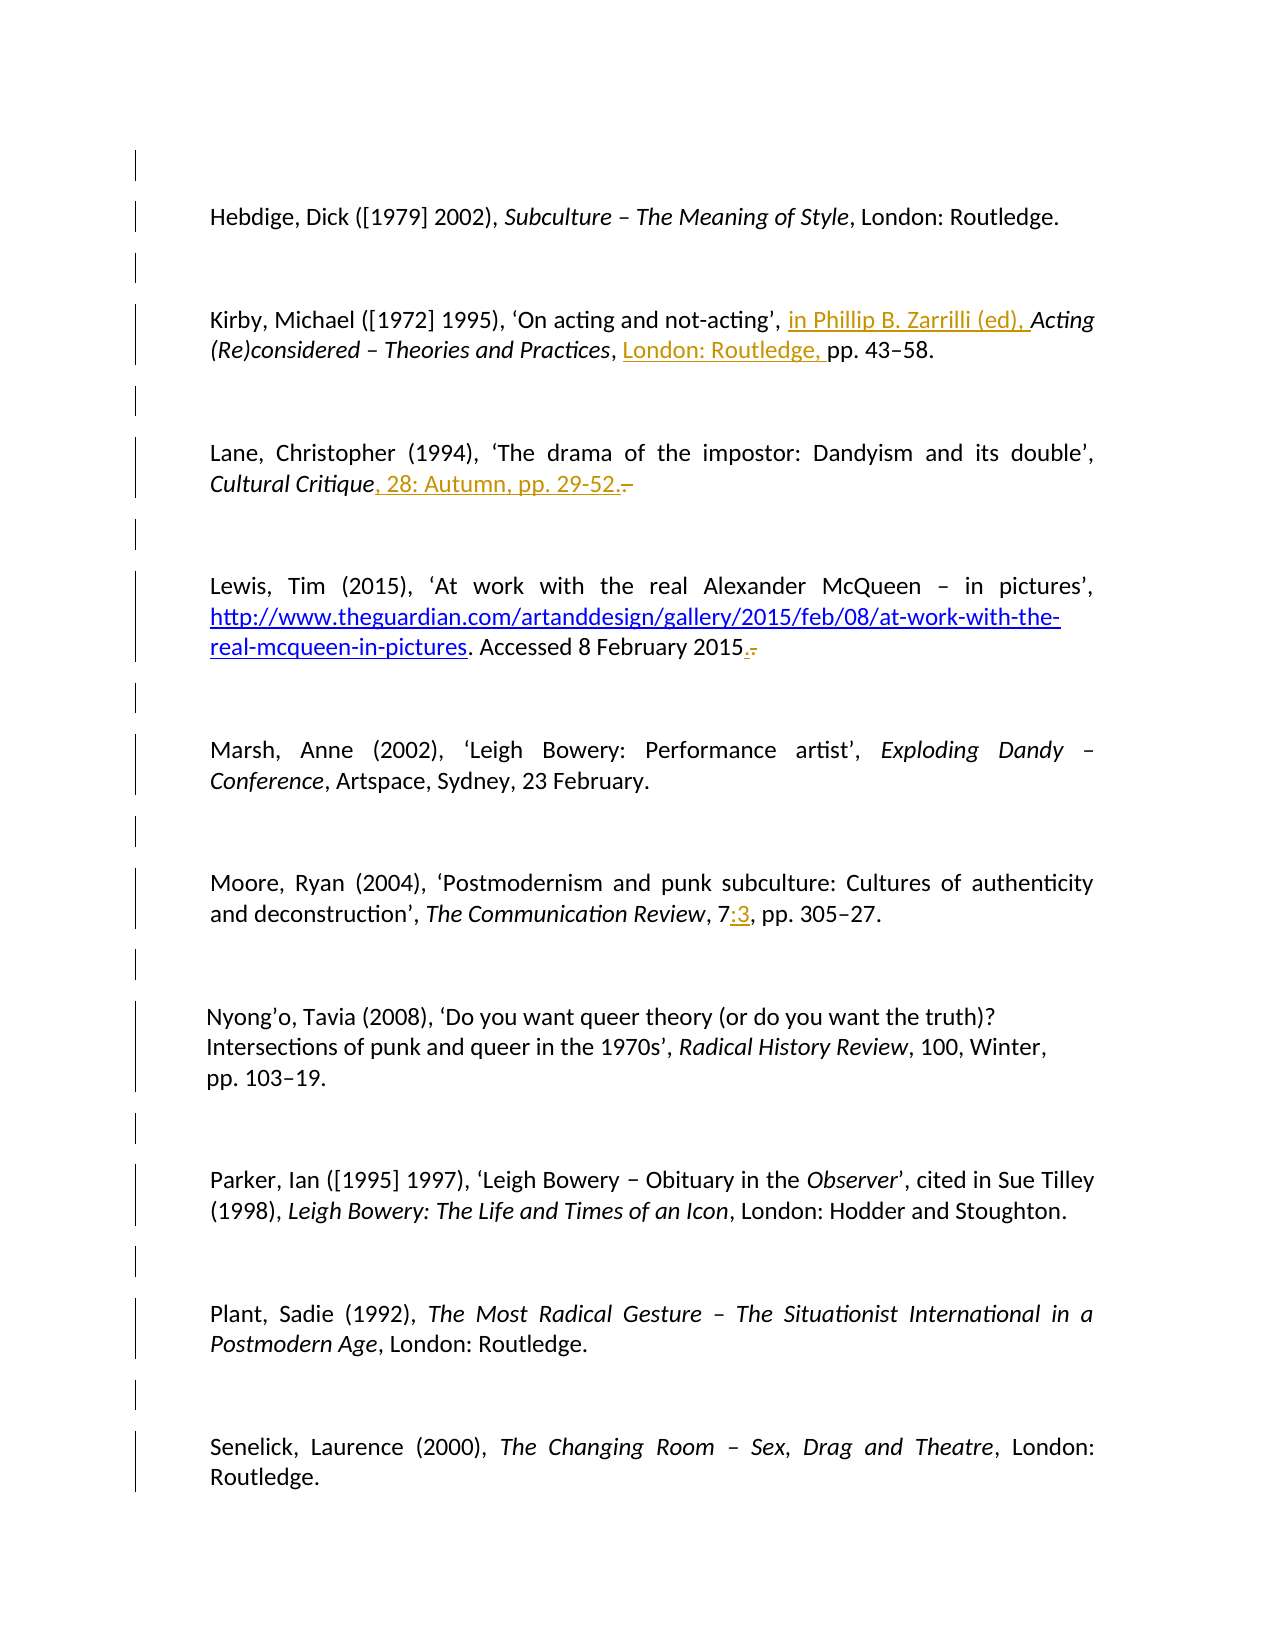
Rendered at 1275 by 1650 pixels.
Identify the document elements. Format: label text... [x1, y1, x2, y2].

text Kirby, Michael ([1972] 1995), ‘On acting and not-acting’, Acting (Re)considered – Theories and Practices, pp. 43–58. [210, 304, 1095, 365]
text Hebdige, Dick ([1979] 2002), Subculture – The Meaning of Style, London: Routledge. [210, 201, 1095, 232]
text Plant, Sadie (1992), The Most Radical Gesture – The Situationist International in a Postmodern Age, London: Routledge. [210, 1298, 1095, 1359]
text Marsh, Anne (2002), ‘Leigh Bowery: Performance artist’, Exploding Dandy – Conference, Artspace, Sydney, 23 February. [210, 734, 1095, 795]
text Lane, Christopher (1994), ‘The drama of the impostor: Dandyism and its double’, Cultural Critique [210, 437, 1095, 498]
text Nyong’o, Tavia (2008), ‘Do you want queer theory (or do you want the truth)? Intersections of punk and queer in the 1970s’, Radical History Review, 100, Winter, pp. 103–19. [206, 1001, 1066, 1092]
text Moore, Ryan (2004), ‘Postmodernism and punk subculture: Cultures of authenticity and deconstruction’, The Communication Review, 7, pp. 305–27. [210, 867, 1095, 928]
text Senelick, Laurence (2000), The Changing Room – Sex, Drag and Theatre, London: Routledge. [210, 1431, 1095, 1492]
text Parker, Ian ([1995] 1997), ‘Leigh Bowery − Obituary in the Observer’, cited in Sue Tilley (1998), Leigh Bowery: The Life and Times of an Icon, London: Hodder and Stoughton. [210, 1164, 1095, 1226]
text Lewis, Tim (2015), ‘At work with the real Alexander McQueen – in pictures’, http://www.theguardian.com/artanddesign/gallery/2015/feb/08/at-work-with-the-real-mcqueen-in-pictures. Accessed 8 February 2015 [210, 571, 1095, 662]
